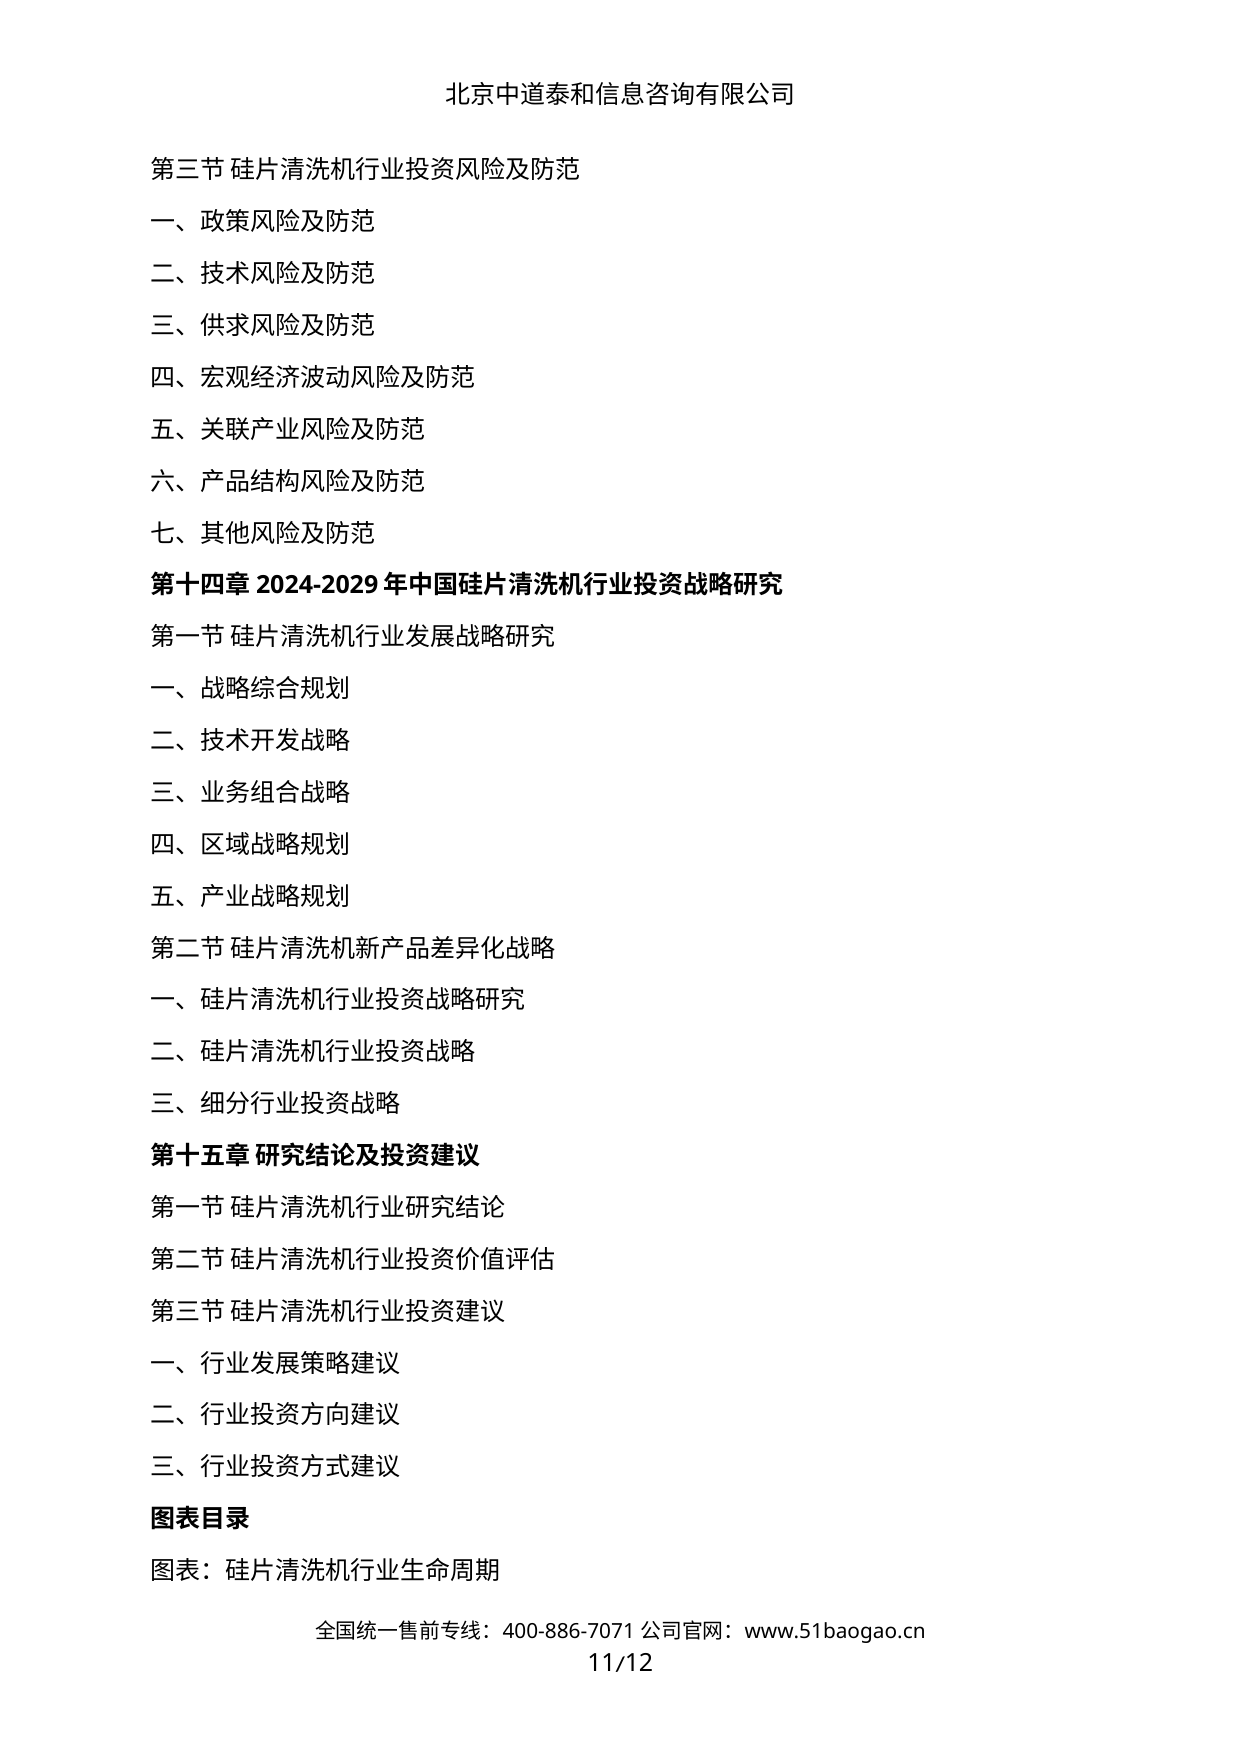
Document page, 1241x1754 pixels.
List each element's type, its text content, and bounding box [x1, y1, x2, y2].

text 五、产业战略规划 [150, 876, 1090, 912]
text 四、区域战略规划 [150, 824, 1090, 861]
text 一、战略综合规划 [150, 669, 1090, 705]
text 一、行业发展策略建议 [150, 1343, 1090, 1379]
text 二、硅片清洗机行业投资战略 [150, 1032, 1090, 1068]
text 三、细分行业投资战略 [150, 1084, 1090, 1120]
text 五、关联产业风险及防范 [150, 409, 1090, 446]
text 第十四章 2024-2029年中国硅片清洗机行业投资战略研究 [150, 565, 1090, 601]
text 二、技术风险及防范 [150, 254, 1090, 290]
text 二、行业投资方向建议 [150, 1395, 1090, 1431]
text 第三节 硅片清洗机行业投资风险及防范 [150, 150, 1090, 186]
text 七、其他风险及防范 [150, 513, 1090, 549]
text 三、行业投资方式建议 [150, 1447, 1090, 1483]
text 三、业务组合战略 [150, 772, 1090, 809]
text 第一节 硅片清洗机行业研究结论 [150, 1187, 1090, 1224]
text 三、供求风险及防范 [150, 306, 1090, 342]
text 第十五章 研究结论及投资建议 [150, 1136, 1090, 1172]
text 图表目录 [150, 1499, 1090, 1535]
text 第一节 硅片清洗机行业发展战略研究 [150, 617, 1090, 653]
text 六、产品结构风险及防范 [150, 461, 1090, 497]
text 第二节 硅片清洗机新产品差异化战略 [150, 928, 1090, 964]
text 图表：硅片清洗机行业生命周期 [150, 1551, 1090, 1587]
text 第三节 硅片清洗机行业投资建议 [150, 1291, 1090, 1327]
text 二、技术开发战略 [150, 721, 1090, 757]
text 第二节 硅片清洗机行业投资价值评估 [150, 1239, 1090, 1276]
text 一、政策风险及防范 [150, 202, 1090, 238]
text 四、宏观经济波动风险及防范 [150, 357, 1090, 394]
text 一、硅片清洗机行业投资战略研究 [150, 980, 1090, 1016]
